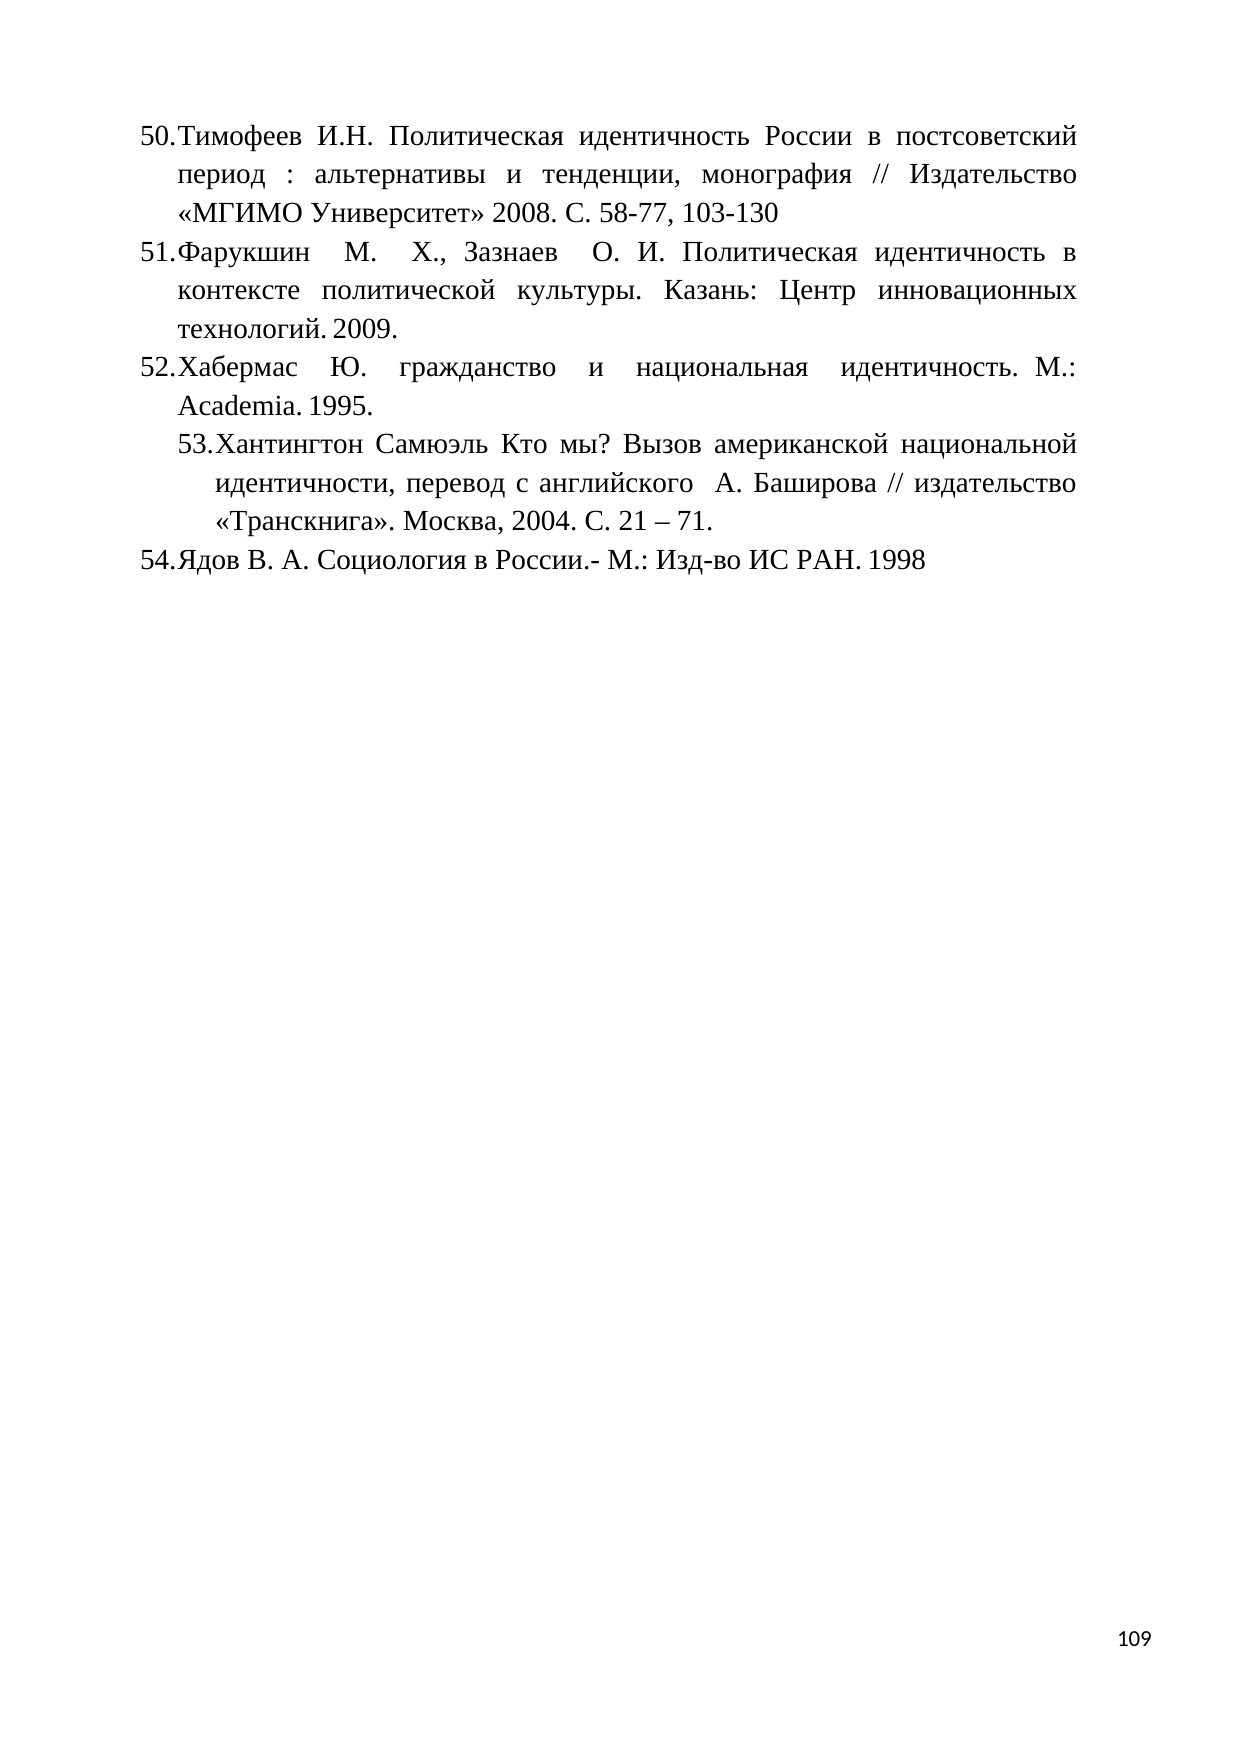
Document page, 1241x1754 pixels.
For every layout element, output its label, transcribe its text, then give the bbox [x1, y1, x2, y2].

list Хабермас Ю. гражданство и национальная идентичность. М.: Academia. 1995. [140, 349, 1078, 421]
list Тимофеев И.Н. Политическая идентичность России в постсоветский период : альтернативы и тенденции, монография // Издательство «МГИМО Университет» 2008. С. 58-77, 103-130 [140, 118, 1078, 229]
list Ядов В. А. Социология в России.- М.: Изд-во ИС РАН. 1998 [140, 542, 1078, 576]
list Хантингтон Самюэль Кто мы? Вызов американской национальной идентичности, перевод с английского А. Баширова // издательство «Транскнига». Москва, 2004. С. 21 – 71. [177, 426, 1078, 537]
list Фарукшин М. Х., Зазнаев О. И. Политическая идентичность в контексте политической культуры. Казань: Центр инновационных технологий. 2009. [140, 234, 1078, 344]
